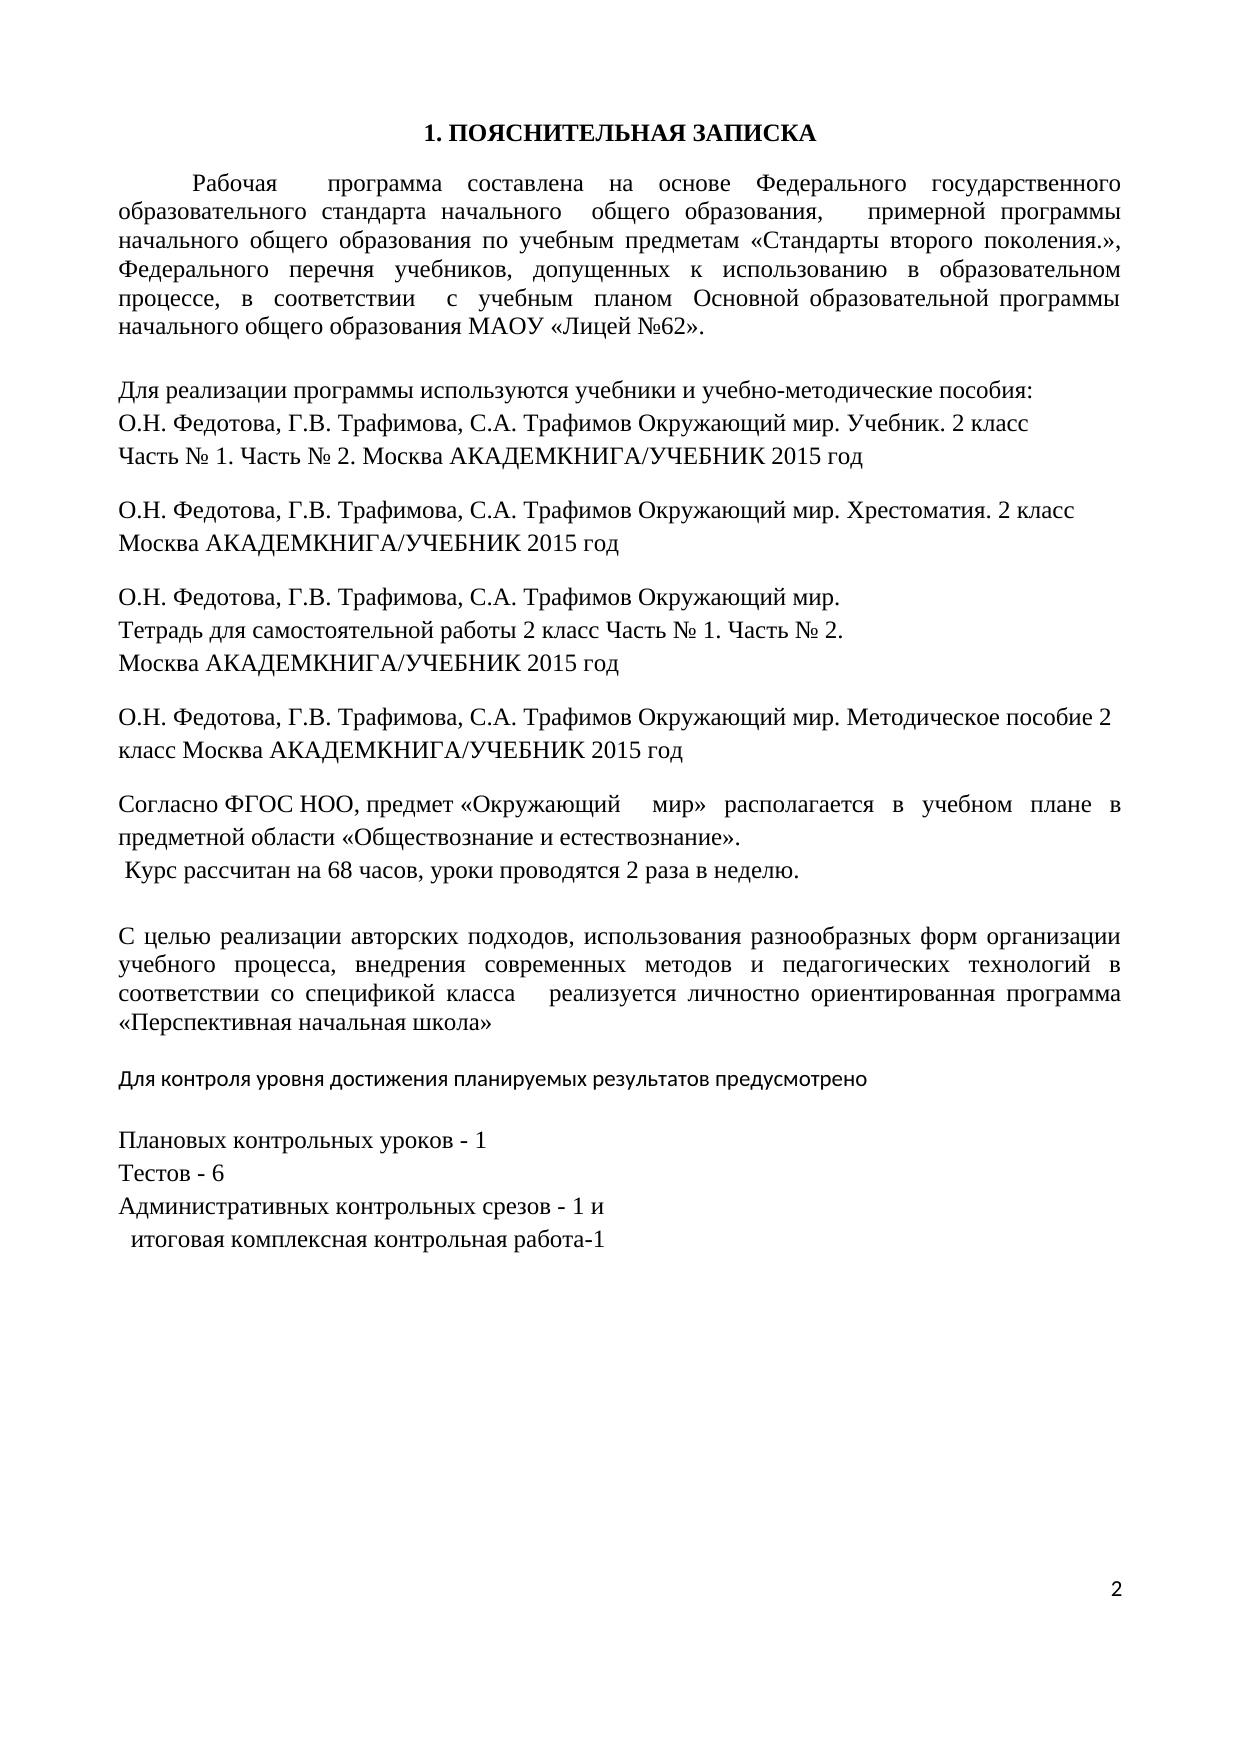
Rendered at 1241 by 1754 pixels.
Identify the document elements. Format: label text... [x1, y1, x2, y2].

text О.Н. Федотова, Г.В. Трафимова, С.А. Трафимов Окружающий мир. Хрестоматия. 2 класс Москва АКАДЕМКНИГА/УЧЕБНИК 2015 год [118, 495, 1122, 557]
text Плановых контрольных уроков - 1 Тестов - 6 [118, 1125, 1122, 1187]
text О.Н. Федотова, Г.В. Трафимова, С.А. Трафимов Окружающий мир. Тетрадь для самостоятельной работы 2 класс Часть № 1. Часть № 2. Москва АКАДЕМКНИГА/УЧЕБНИК 2015 год [118, 582, 1122, 677]
text Рабочая программа составлена на основе Федерального государственного образовательного стандарта начального общего образования, примерной программы начального общего образования по учебным предметам «Стандарты второго поколения.», Федерального перечня учебников, допущенных к использованию в образовательном процессе, в соответствии с учебным планом Основной образовательной программы начального общего образования МАОУ «Лицей №62». [118, 168, 1122, 340]
text Административных контрольных срезов - 1 и [118, 1191, 1122, 1220]
text 1. ПОЯСНИТЕЛЬНАЯ ЗАПИСКА [118, 118, 1122, 147]
text О.Н. Федотова, Г.В. Трафимова, С.А. Трафимов Окружающий мир. Методическое пособие 2 класс Москва АКАДЕМКНИГА/УЧЕБНИК 2015 год [118, 702, 1122, 764]
text Для контроля уровня достижения планируемых результатов предусмотрено [118, 1064, 1122, 1092]
text Курс рассчитан на 68 часов, уроки проводятся 2 раза в неделю. [118, 855, 1122, 883]
text С целью реализации авторских подходов, использования разнообразных форм организации учебного процесса, внедрения современных методов и педагогических технологий в соответствии со спецификой класса реализуется личностно ориентированная программа «Перспективная начальная школа» [118, 978, 1122, 1036]
text Для реализации программы используются учебники и учебно-методические пособия: [118, 375, 1122, 404]
text итоговая комплексная контрольная работа-1 [118, 1224, 1122, 1253]
text О.Н. Федотова, Г.В. Трафимова, С.А. Трафимов Окружающий мир. Учебник. 2 класс Часть № 1. Часть № 2. Москва АКАДЕМКНИГА/УЧЕБНИК 2015 год [118, 408, 1122, 470]
text Согласно ФГОС НОО, предмет «Окружающий мир» располагается в учебном плане в предметной области «Обществознание и естествознание». [118, 789, 1122, 851]
